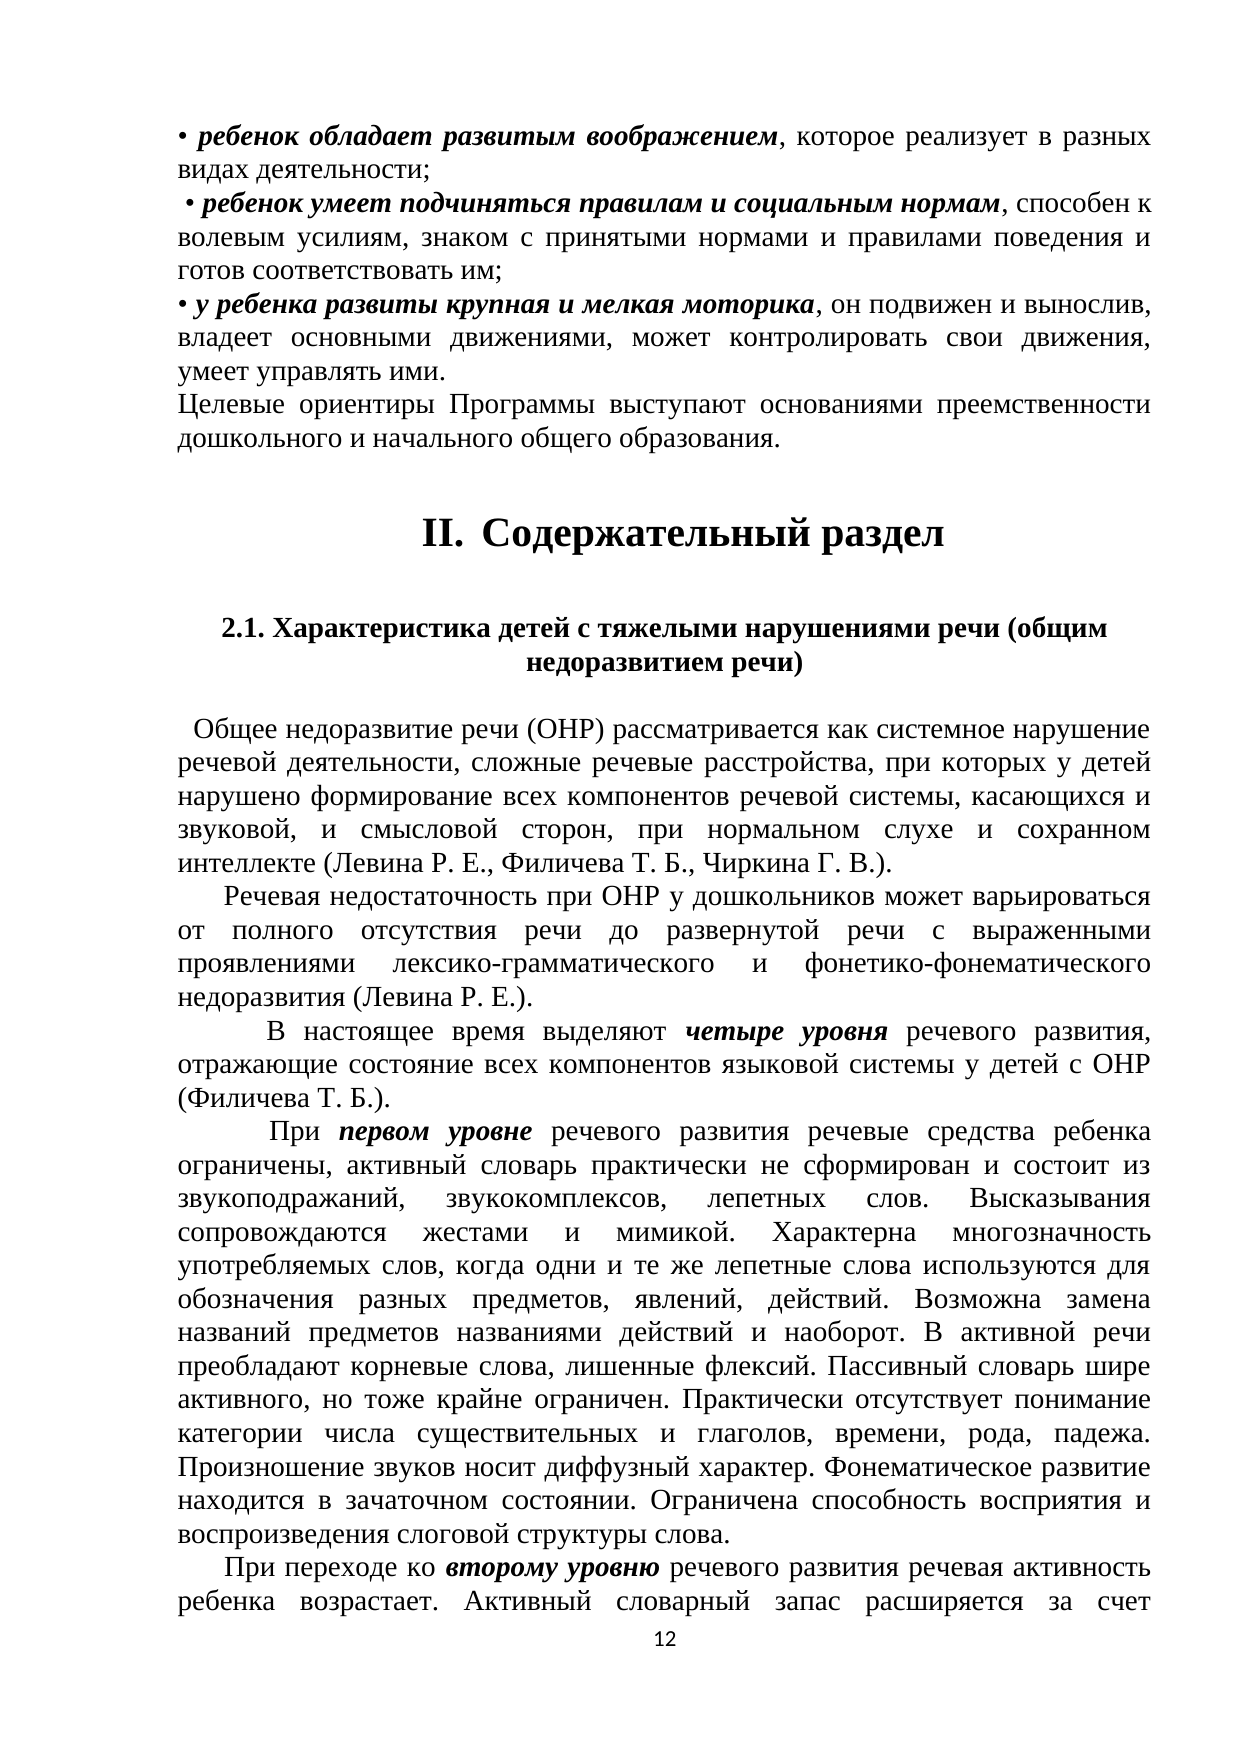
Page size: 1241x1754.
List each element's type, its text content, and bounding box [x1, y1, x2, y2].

list Содержательный раздел [215, 508, 1152, 556]
text • ребенок обладает развитым воображением, которое реализует в разных видах деятельности; [177, 118, 1152, 185]
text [177, 1549, 1152, 1616]
text • ребенок умеет подчиняться правилам и социальным нормам, способен к волевым усилиям, знаком с принятыми нормами и правилами поведения и готов соответствовать им; [177, 185, 1152, 286]
text Речевая недостаточность при ОНР у дошкольников может варьироваться от полного отсутствия речи до развернутой речи с выраженными проявлениями лексико-грамматического и фонетико-фонематического недоразвития (Левина Р. Е.). [177, 878, 1152, 1013]
text • у ребенка развиты крупная и мелкая моторика, он подвижен и вынослив, владеет основными движениями, может контролировать свои движения, умеет управлять ими. [177, 286, 1152, 386]
text 2.1. Характеристика детей с тяжелыми нарушениями речи (общим недоразвитием речи) [177, 610, 1152, 677]
text При первом уровне речевого развития речевые средства ребенка ограничены, активный словарь практически не сформирован и состоит из звукоподражаний, звукокомплексов, лепетных слов. Высказывания сопровождаются жестами и мимикой. Характерна многозначность употребляемых слов, когда одни и те же лепетные слова используются для обозначения разных предметов, явлений, действий. Возможна замена названий предметов названиями действий и наоборот. В активной речи преобладают корневые слова, лишенные флексий. Пассивный словарь шире активного, но тоже крайне ограничен. Практически отсутствует понимание категории числа существительных и глаголов, времени, рода, падежа. Произношение звуков носит диффузный характер. Фонематическое развитие находится в зачаточном состоянии. Ограничена способность восприятия и воспроизведения слоговой структуры слова. [177, 1113, 1152, 1549]
text Целевые ориентиры Программы выступают основаниями преемственности дошкольного и начального общего образования. [177, 386, 1152, 453]
text Общее недоразвитие речи (ОНР) рассматривается как системное нарушение речевой деятельности, сложные речевые расстройства, при которых у детей нарушено формирование всех компонентов речевой системы, касающихся и звуковой, и смысловой сторон, при нормальном слухе и сохранном интеллекте (Левина Р. Е., Филичева Т. Б., Чиркина Г. В.). [177, 711, 1152, 878]
text В настоящее время выделяют четыре уровня речевого развития, отражающие состояние всех компонентов языковой системы у детей с ОНР (Филичева Т. Б.). [177, 1013, 1152, 1113]
